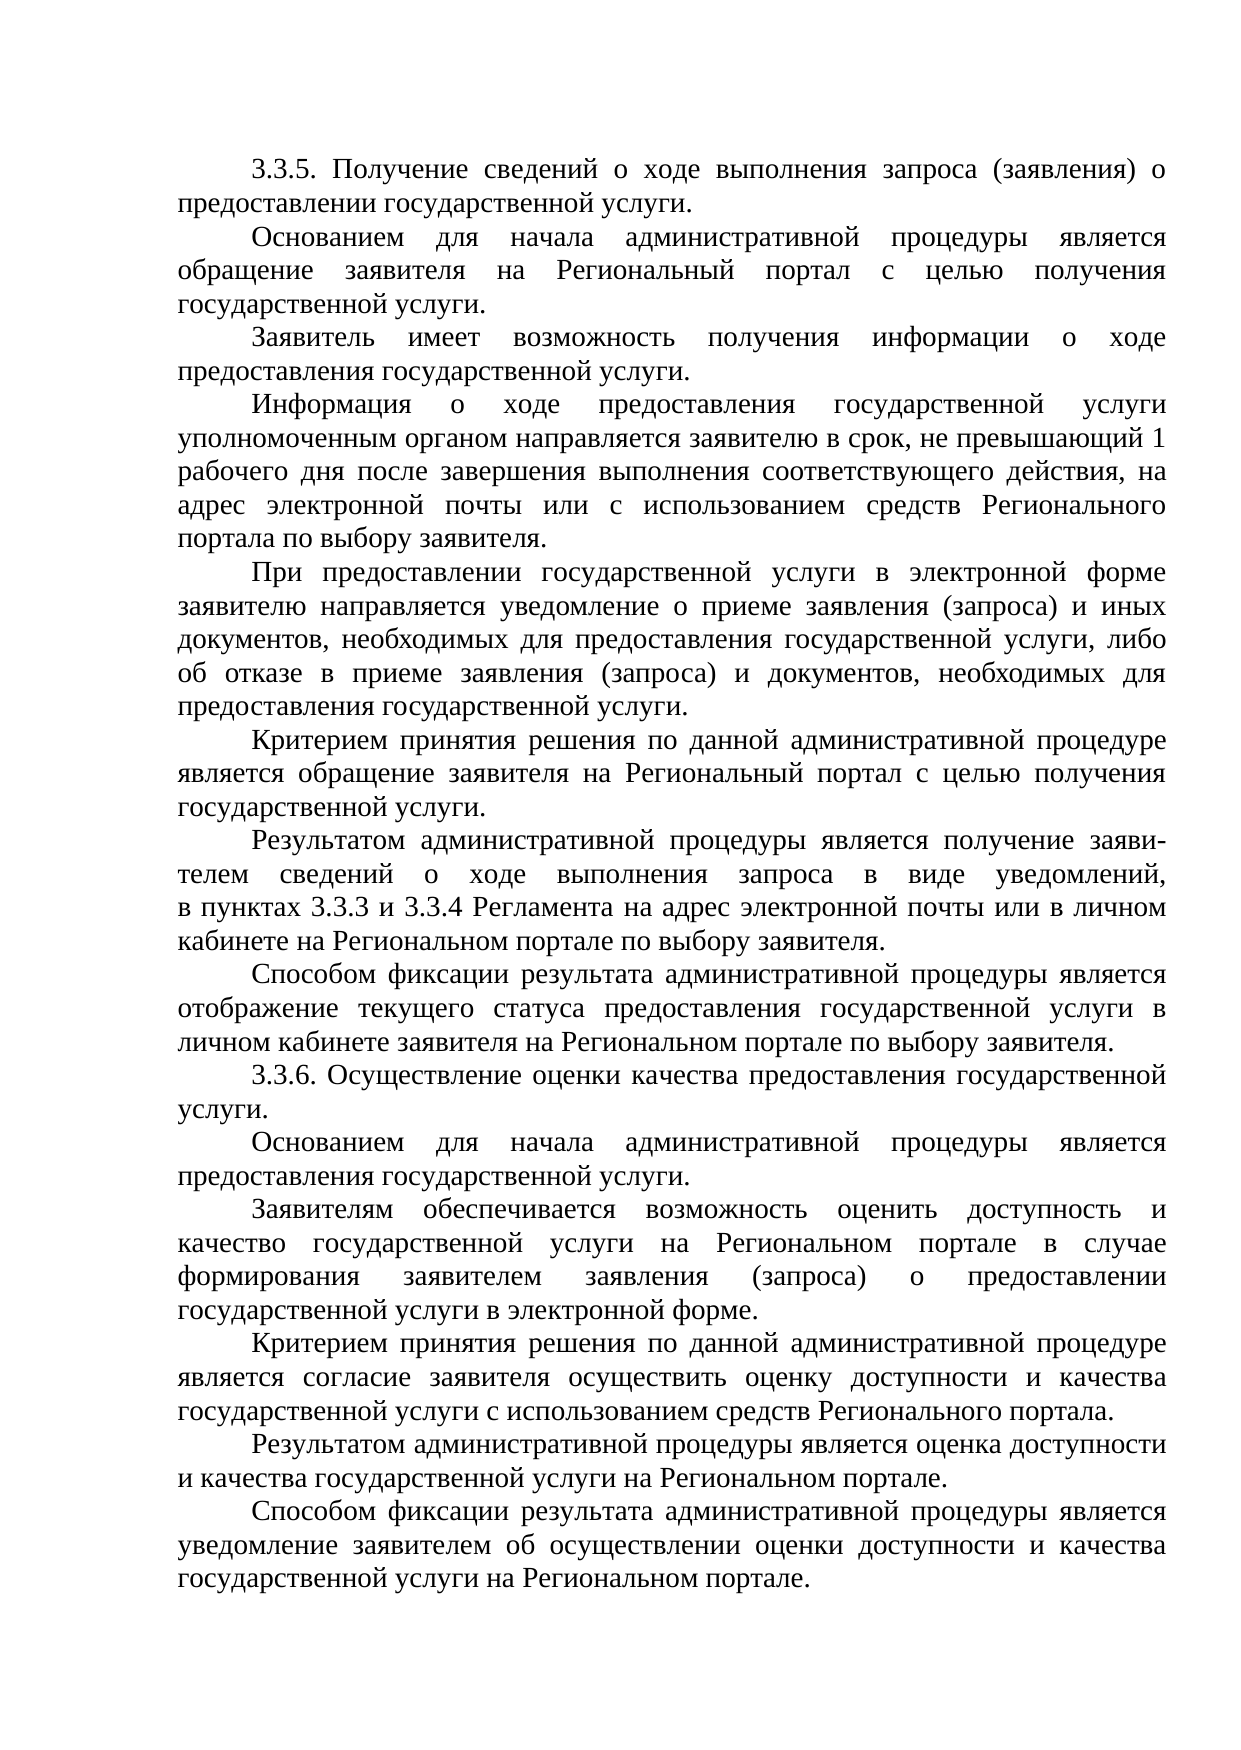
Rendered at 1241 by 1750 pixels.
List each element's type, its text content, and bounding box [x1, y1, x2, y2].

text Результатом административной процедуры является получение заяви-телем сведений о ходе выполнения запроса в виде уведомлений, в пунктах 3.3.3 и 3.3.4 Регламента на адрес электронной почты или в личном кабинете на Региональном портале по выбору заявителя. [177, 822, 1167, 957]
text Заявителям обеспечивается возможность оценить доступность и качество государственной услуги на Региональном портале в случае формирования заявителем заявления (запроса) о предоставлении государственной услуги в электронной форме. [177, 1191, 1167, 1326]
text Критерием принятия решения по данной административной процедуре является согласие заявителя осуществить оценку доступности и качества государственной услуги с использованием средств Регионального портала. [177, 1326, 1167, 1426]
text Заявитель имеет возможность получения информации о ходе предоставления государственной услуги. [177, 319, 1167, 386]
text 3.3.5. Получение сведений о ходе выполнения запроса (заявления) о предоставлении государственной услуги. [177, 152, 1167, 219]
text При предоставлении государственной услуги в электронной форме заявителю направляется уведомление о приеме заявления (запроса) и иных документов, необходимых для предоставления государственной услуги, либо об отказе в приеме заявления (запроса) и документов, необходимых для предоставления государственной услуги. [177, 554, 1167, 722]
text Результатом административной процедуры является оценка доступности и качества государственной услуги на Региональном портале. [177, 1426, 1167, 1493]
text Способом фиксации результата административной процедуры является уведомление заявителем об осуществлении оценки доступности и качества государственной услуги на Региональном портале. [177, 1493, 1167, 1594]
text Основанием для начала административной процедуры является предоставления государственной услуги. [177, 1124, 1167, 1191]
text Информация о ходе предоставления государственной услуги уполномоченным органом направляется заявителю в срок, не превышающий 1 рабочего дня после завершения выполнения соответствующего действия, на адрес электронной почты или с использованием средств Регионального портала по выбору заявителя. [177, 386, 1167, 554]
text Способом фиксации результата административной процедуры является отображение текущего статуса предоставления государственной услуги в личном кабинете заявителя на Региональном портале по выбору заявителя. [177, 957, 1167, 1057]
text Критерием принятия решения по данной административной процедуре является обращение заявителя на Региональный портал с целью получения государственной услуги. [177, 722, 1167, 822]
text Основанием для начала административной процедуры является обращение заявителя на Региональный портал с целью получения государственной услуги. [177, 219, 1167, 319]
text 3.3.6. Осуществление оценки качества предоставления государственной услуги. [177, 1057, 1167, 1124]
